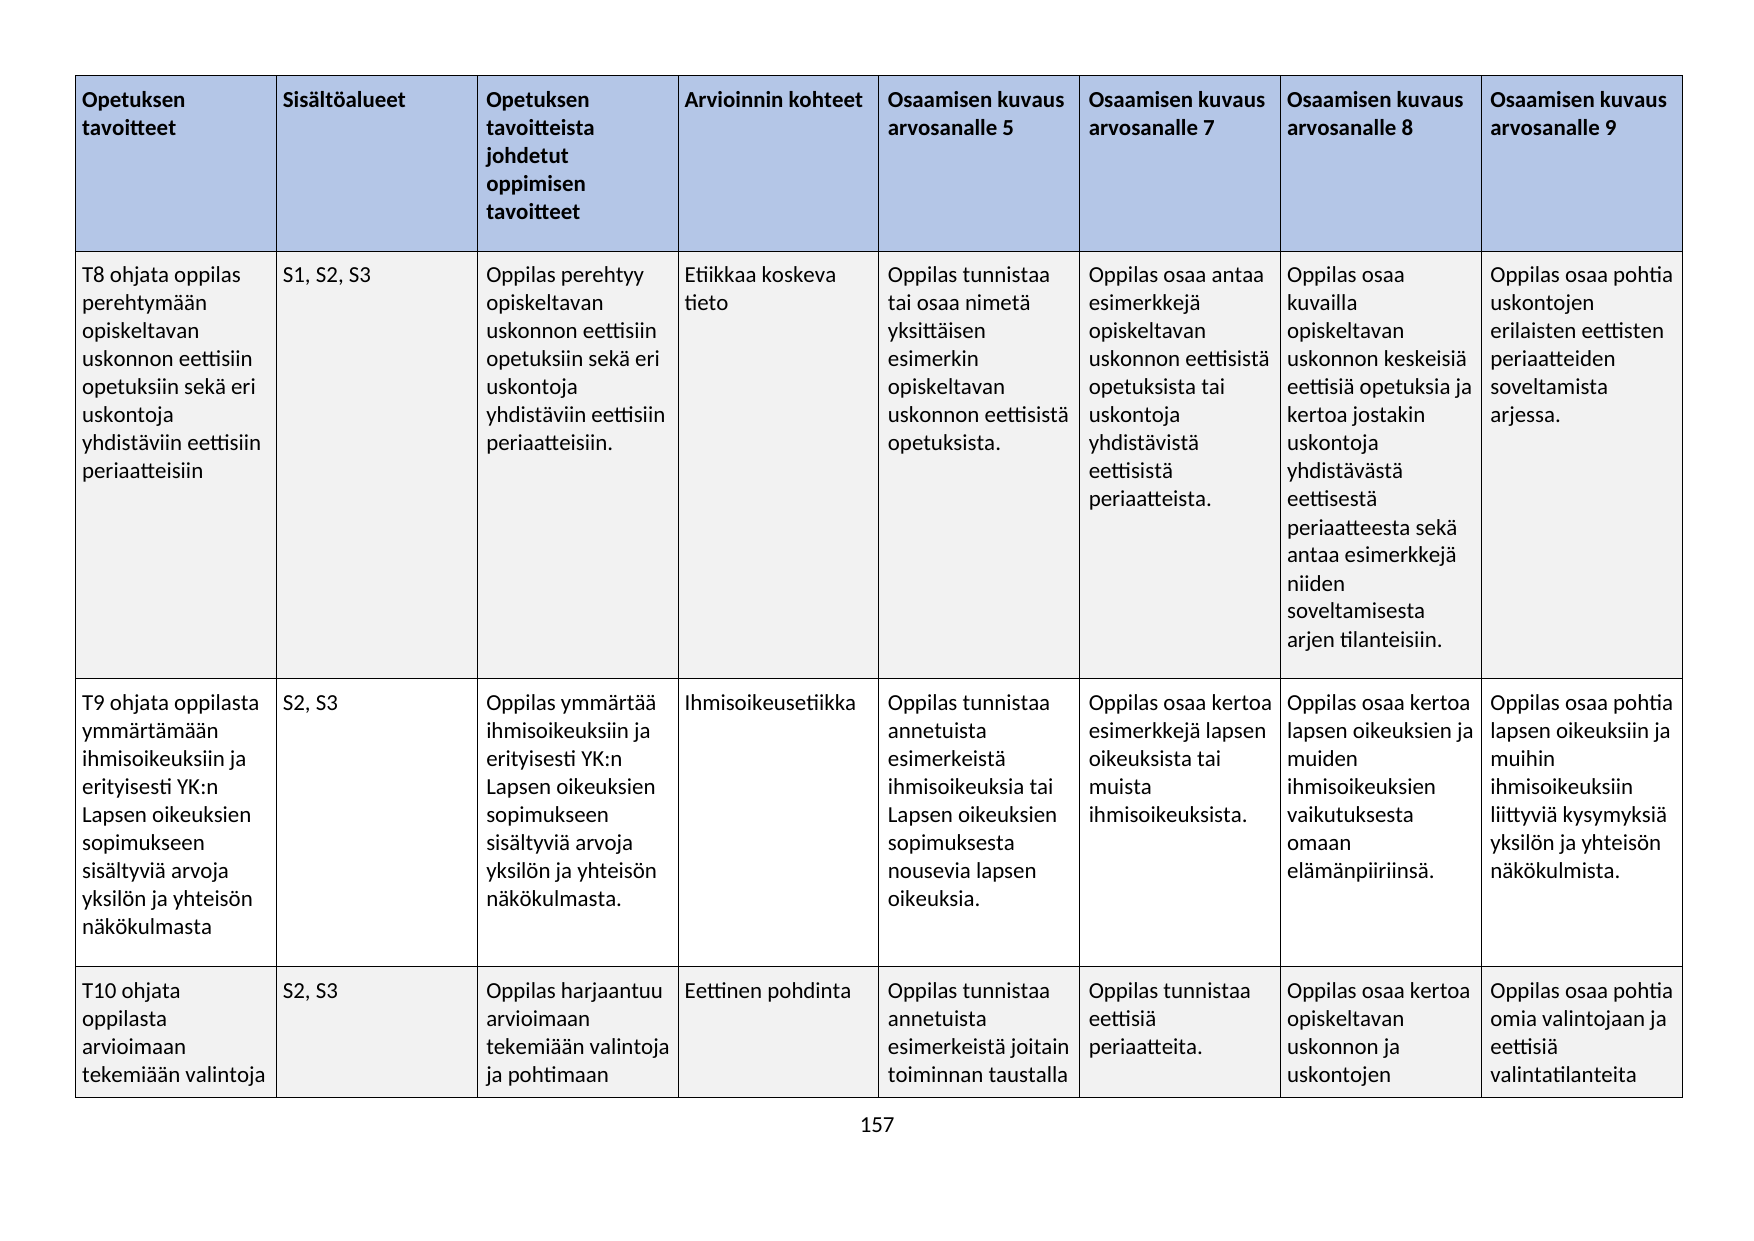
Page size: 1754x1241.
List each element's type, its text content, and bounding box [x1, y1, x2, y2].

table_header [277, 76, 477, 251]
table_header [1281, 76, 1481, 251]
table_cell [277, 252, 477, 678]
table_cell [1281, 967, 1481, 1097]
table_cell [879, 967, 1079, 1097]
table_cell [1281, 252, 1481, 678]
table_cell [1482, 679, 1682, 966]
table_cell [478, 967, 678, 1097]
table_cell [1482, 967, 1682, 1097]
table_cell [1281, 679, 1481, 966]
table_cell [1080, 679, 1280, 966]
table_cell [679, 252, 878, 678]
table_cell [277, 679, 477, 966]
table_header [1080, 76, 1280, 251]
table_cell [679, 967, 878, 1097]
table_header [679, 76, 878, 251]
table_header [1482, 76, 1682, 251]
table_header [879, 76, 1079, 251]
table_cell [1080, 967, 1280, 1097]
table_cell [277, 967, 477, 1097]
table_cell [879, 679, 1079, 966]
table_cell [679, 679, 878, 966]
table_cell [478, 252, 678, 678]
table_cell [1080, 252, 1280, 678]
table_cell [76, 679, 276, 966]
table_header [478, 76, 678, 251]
table_header Opetuksen tavoitteet [76, 76, 276, 251]
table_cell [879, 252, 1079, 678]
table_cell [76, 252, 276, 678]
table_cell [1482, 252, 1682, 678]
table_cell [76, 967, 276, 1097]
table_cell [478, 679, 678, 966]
